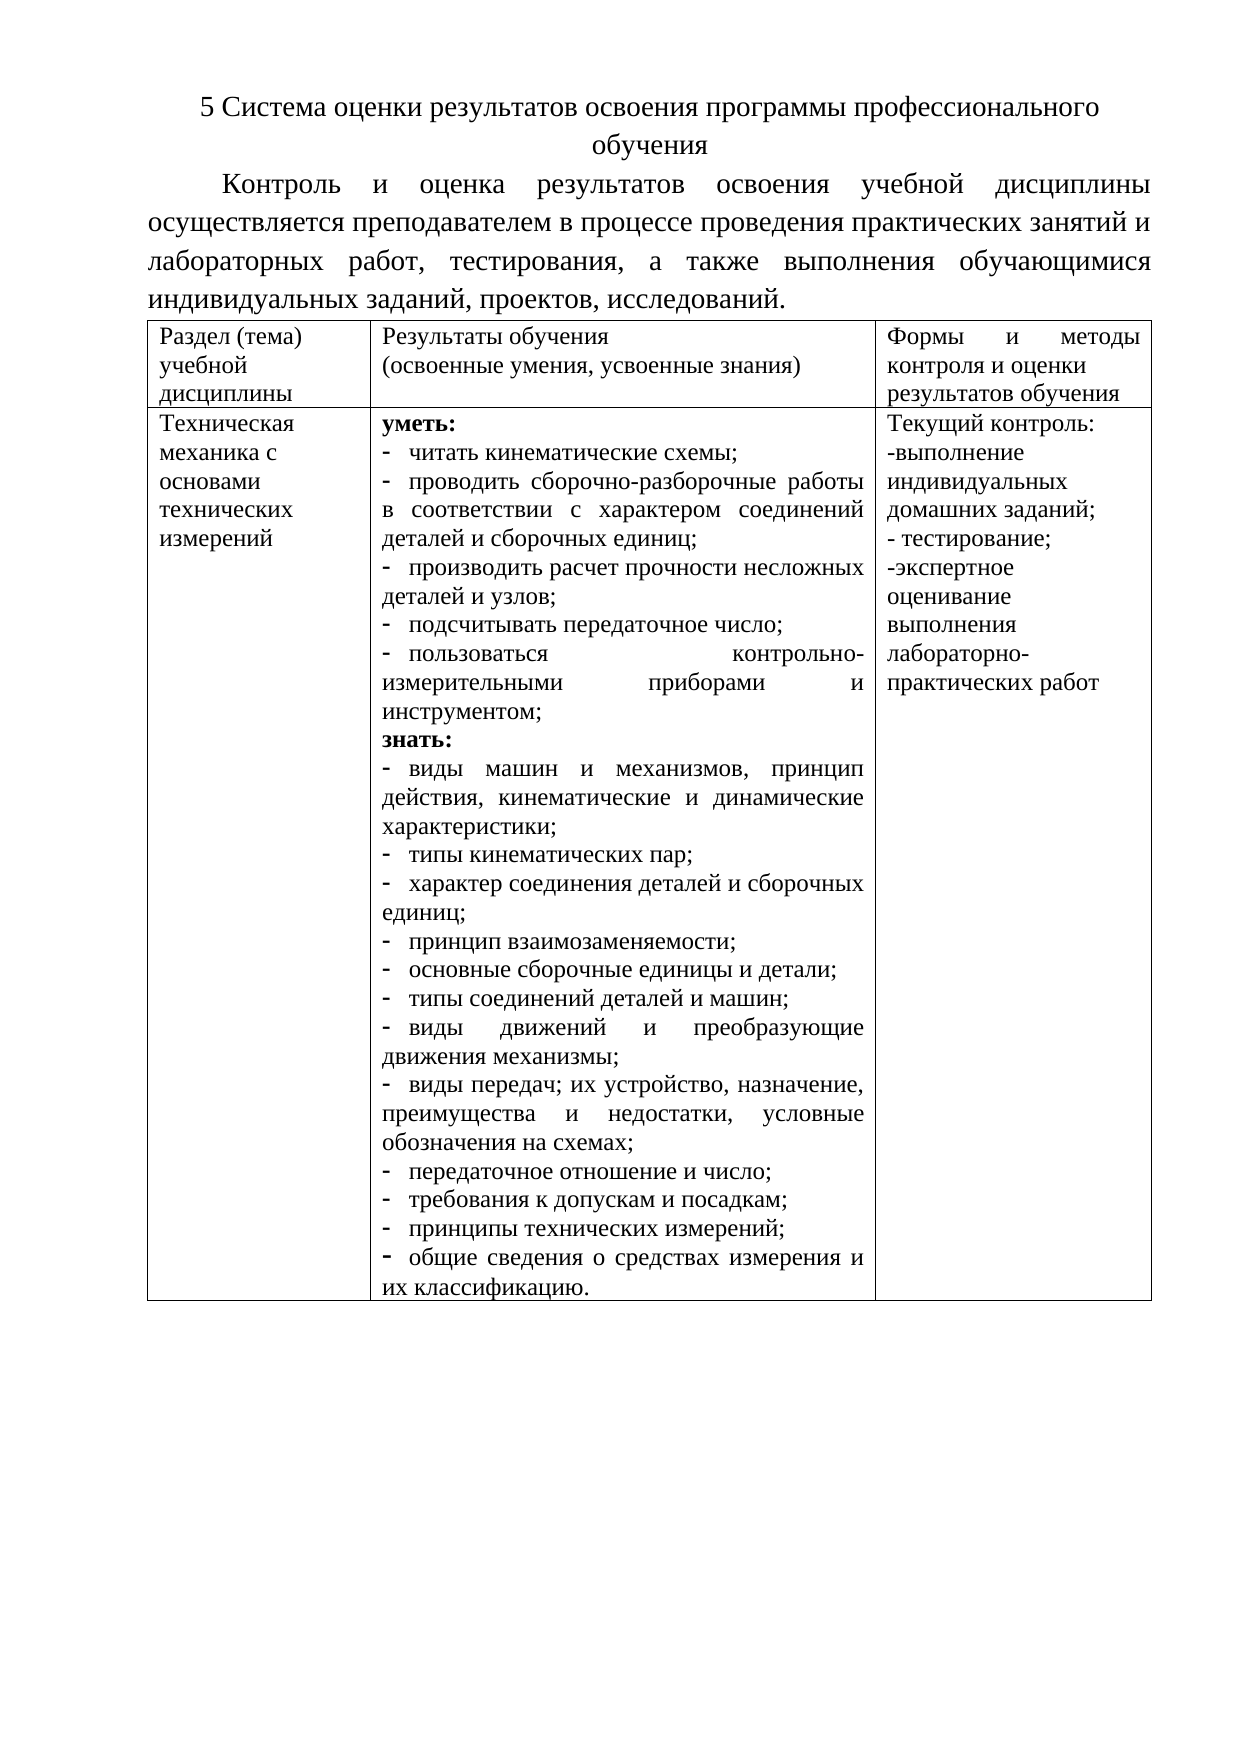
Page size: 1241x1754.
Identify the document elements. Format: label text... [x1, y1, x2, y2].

text Контроль и оценка результатов освоения учебной дисциплины осуществляется преподавателем в процессе проведения практических занятий и лабораторных работ, тестирования, а также выполнения обучающимися индивидуальных заданий, проектов, исследований. [148, 166, 1152, 315]
table_cell Техническая механика с основами технических измерений [148, 408, 370, 1300]
table_header Формы и методы контроля и оценки результатов обучения [876, 321, 1151, 407]
table_header Результаты обучения (освоенные умения, усвоенные знания) [371, 321, 875, 407]
table_cell уметь: читать кинематические схемы; проводить сборочно-разборочные работы в соответствии с характером соединений деталей и сборочных единиц; производить расчет прочности несложных деталей и узлов; подсчитывать передаточное число; пользоваться контрольно-измерительными приборами и инструментом; знать: виды машин и механизмов, принцип действия, кинематические и динамические характеристики; типы кинематических пар; характер соединения деталей и сборочных единиц; принцип взаимозаменяемости; основные сборочные единицы и детали; типы соединений деталей и машин; виды движений и преобразующие движения механизмы; виды передач; их устройство, назначение, преимущества и недостатки, условные обозначения на схемах; передаточное отношение и число; требования к допускам и посадкам; принципы технических измерений; общие сведения о средствах измерения и их классификацию. [371, 408, 875, 1300]
table_header Раздел (тема) учебной дисциплины [148, 321, 370, 407]
table_cell Текущий контроль: -выполнение индивидуальных домашних заданий; - тестирование; -экспертное оценивание выполнения лабораторно-практических работ [876, 408, 1151, 1300]
text 5 Система оценки результатов освоения программы профессионального обучения [148, 89, 1152, 161]
